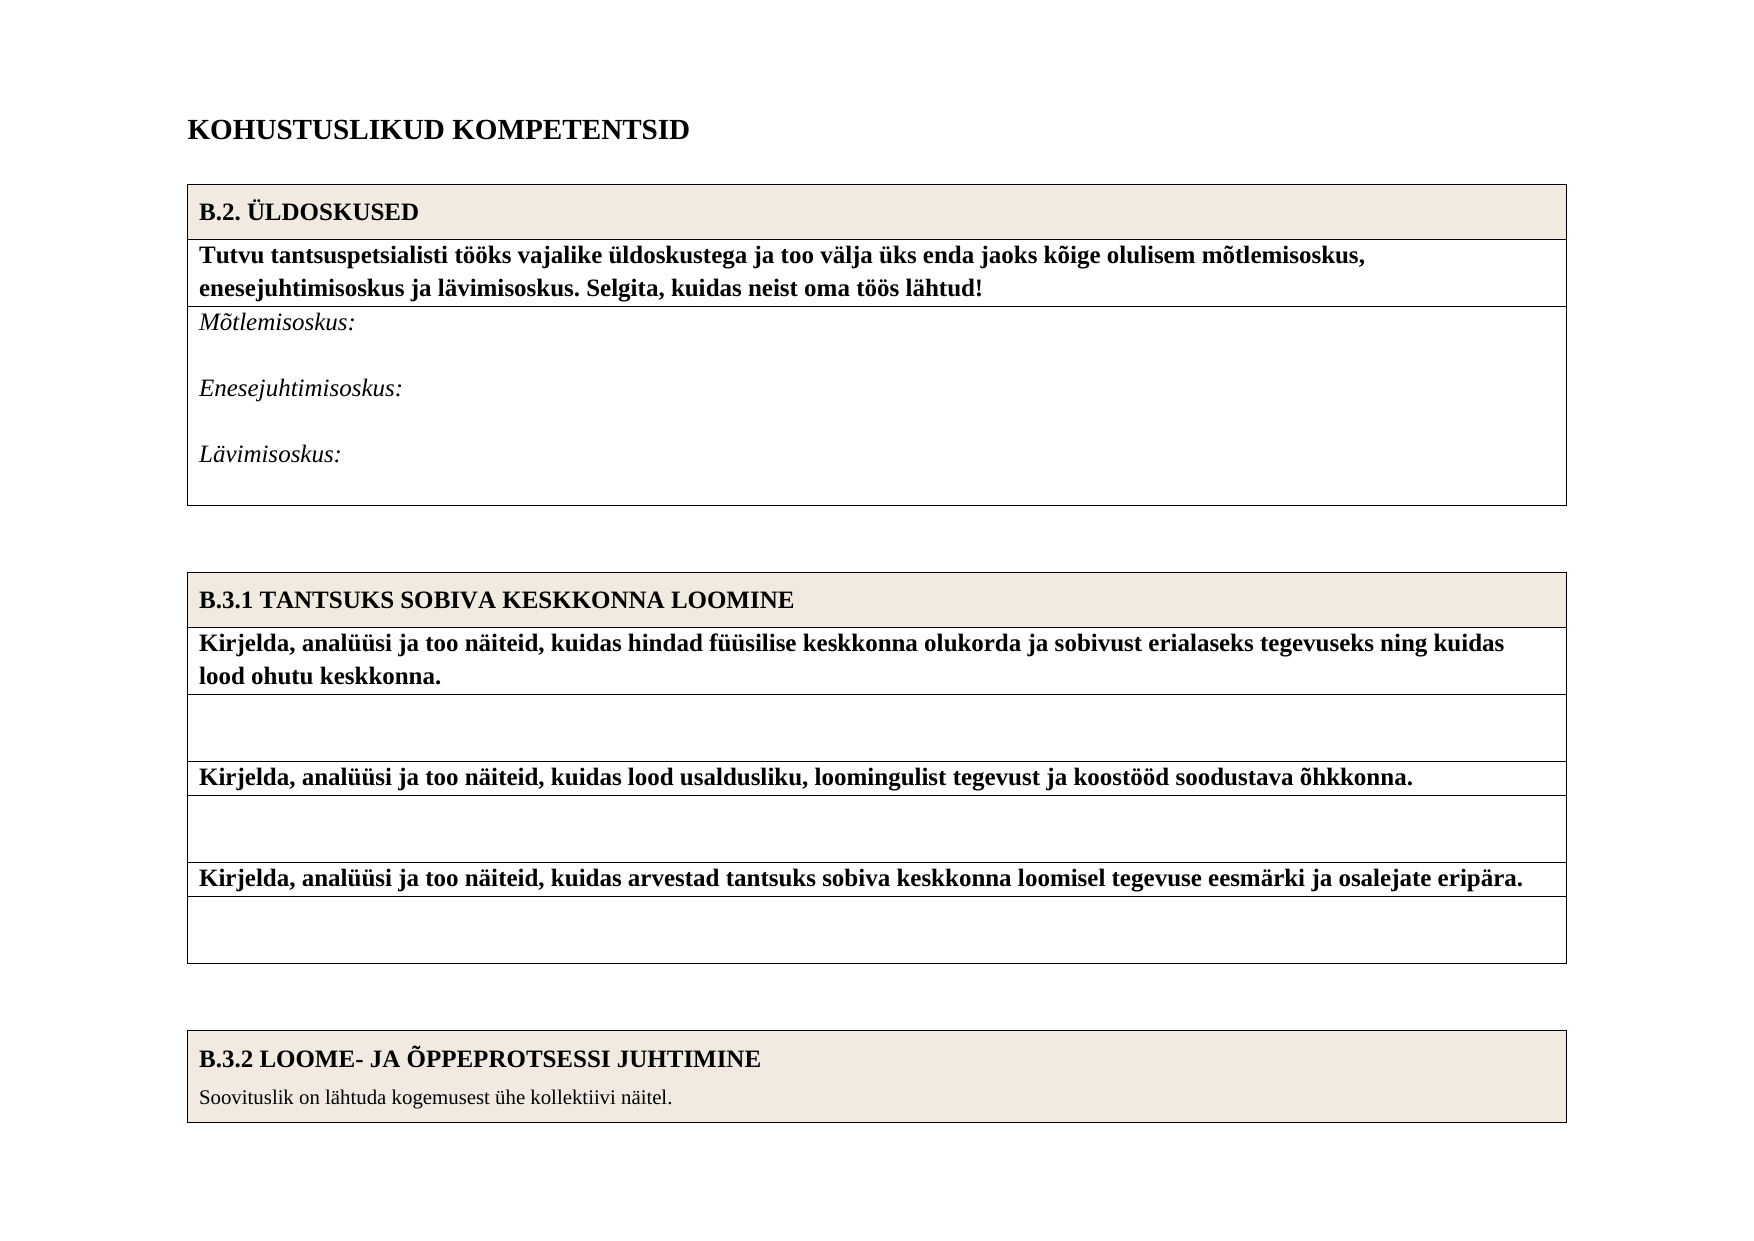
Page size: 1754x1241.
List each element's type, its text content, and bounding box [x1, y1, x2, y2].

table_cell Tutvu tantsuspetsialisti tööks vajalike üldoskustega ja too välja üks enda jaoks kõige olulisem mõtlemisoskus, enesejuhtimisoskus ja lävimisoskus. Selgita, kuidas neist oma töös lähtud! [188, 240, 1566, 306]
table_cell [188, 897, 1566, 963]
table_header B.2. ÜLDOSKUSED [188, 185, 1566, 239]
table_header B.3.1 TANTSUKS SOBIVA KESKKONNA LOOMINE [188, 573, 1566, 627]
text KOHUSTUSLIKUD KOMPETENTSID [187, 112, 1567, 146]
table_cell Kirjelda, analüüsi ja too näiteid, kuidas hindad füüsilise keskkonna olukorda ja sobivust erialaseks tegevuseks ning kuidas lood ohutu keskkonna. [188, 628, 1566, 694]
table_cell [188, 695, 1566, 761]
table_cell [188, 796, 1566, 862]
table_cell Mõtlemisoskus: Enesejuhtimisoskus: Lävimisoskus: [188, 307, 1566, 505]
table_cell Kirjelda, analüüsi ja too näiteid, kuidas lood usaldusliku, loomingulist tegevust ja koostööd soodustava õhkkonna. [188, 762, 1566, 795]
table_cell Kirjelda, analüüsi ja too näiteid, kuidas arvestad tantsuks sobiva keskkonna loomisel tegevuse eesmärki ja osalejate eripära. [188, 863, 1566, 896]
table_header B.3.2 LOOME- JA ÕPPEPROTSESSI JUHTIMINE Soovituslik on lähtuda kogemusest ühe kollektiivi näitel. [188, 1031, 1566, 1122]
